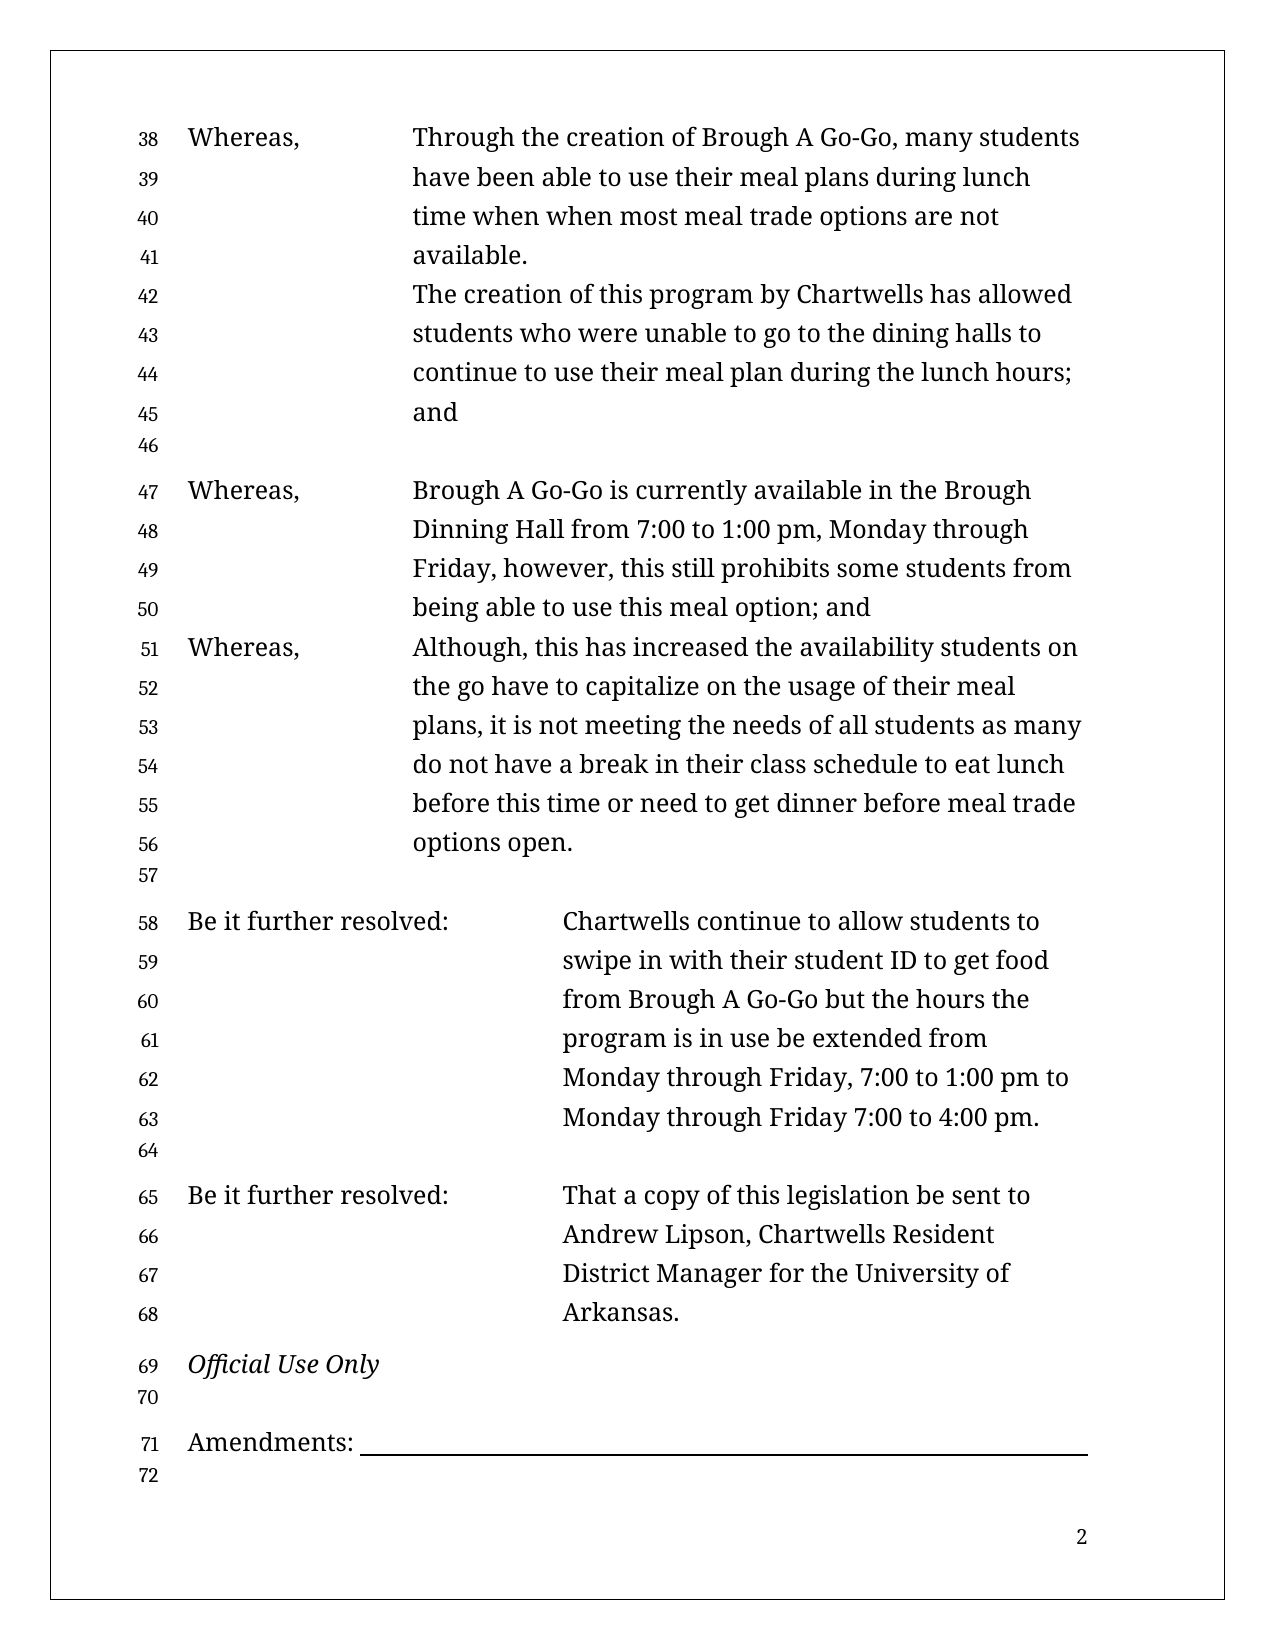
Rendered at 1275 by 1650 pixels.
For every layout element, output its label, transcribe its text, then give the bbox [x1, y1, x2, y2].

text Official Use Only [187, 1347, 1087, 1381]
text The creation of this program by Chartwells has allowed students who were unable to go to the dining halls to continue to use their meal plan during the lunch hours; and [187, 277, 1087, 428]
text Whereas, Through the creation of Brough A Go-Go, many students have been able to use their meal plans during lunch time when when most meal trade options are not available. [187, 120, 1087, 272]
text Be it further resolved: That a copy of this legislation be sent to Andrew Lipson, Chartwells Resident District Manager for the University of Arkansas. [187, 1177, 1087, 1329]
text Amendments: [187, 1425, 1087, 1459]
text Whereas, Although, this has increased the availability students on the go have to capitalize on the usage of their meal plans, it is not meeting the needs of all students as many do not have a break in their class schedule to eat lunch before this time or need to get dinner before meal trade options open. [187, 629, 1087, 859]
text Whereas, Brough A Go-Go is currently available in the Brough Dinning Hall from 7:00 to 1:00 pm, Monday through Friday, however, this still prohibits some students from being able to use this meal option; and [187, 472, 1087, 624]
text Be it further resolved: Chartwells continue to allow students to swipe in with their student ID to get food from Brough A Go-Go but the hours the program is in use be extended from Monday through Friday, 7:00 to 1:00 pm to Monday through Friday 7:00 to 4:00 pm. [187, 903, 1087, 1133]
